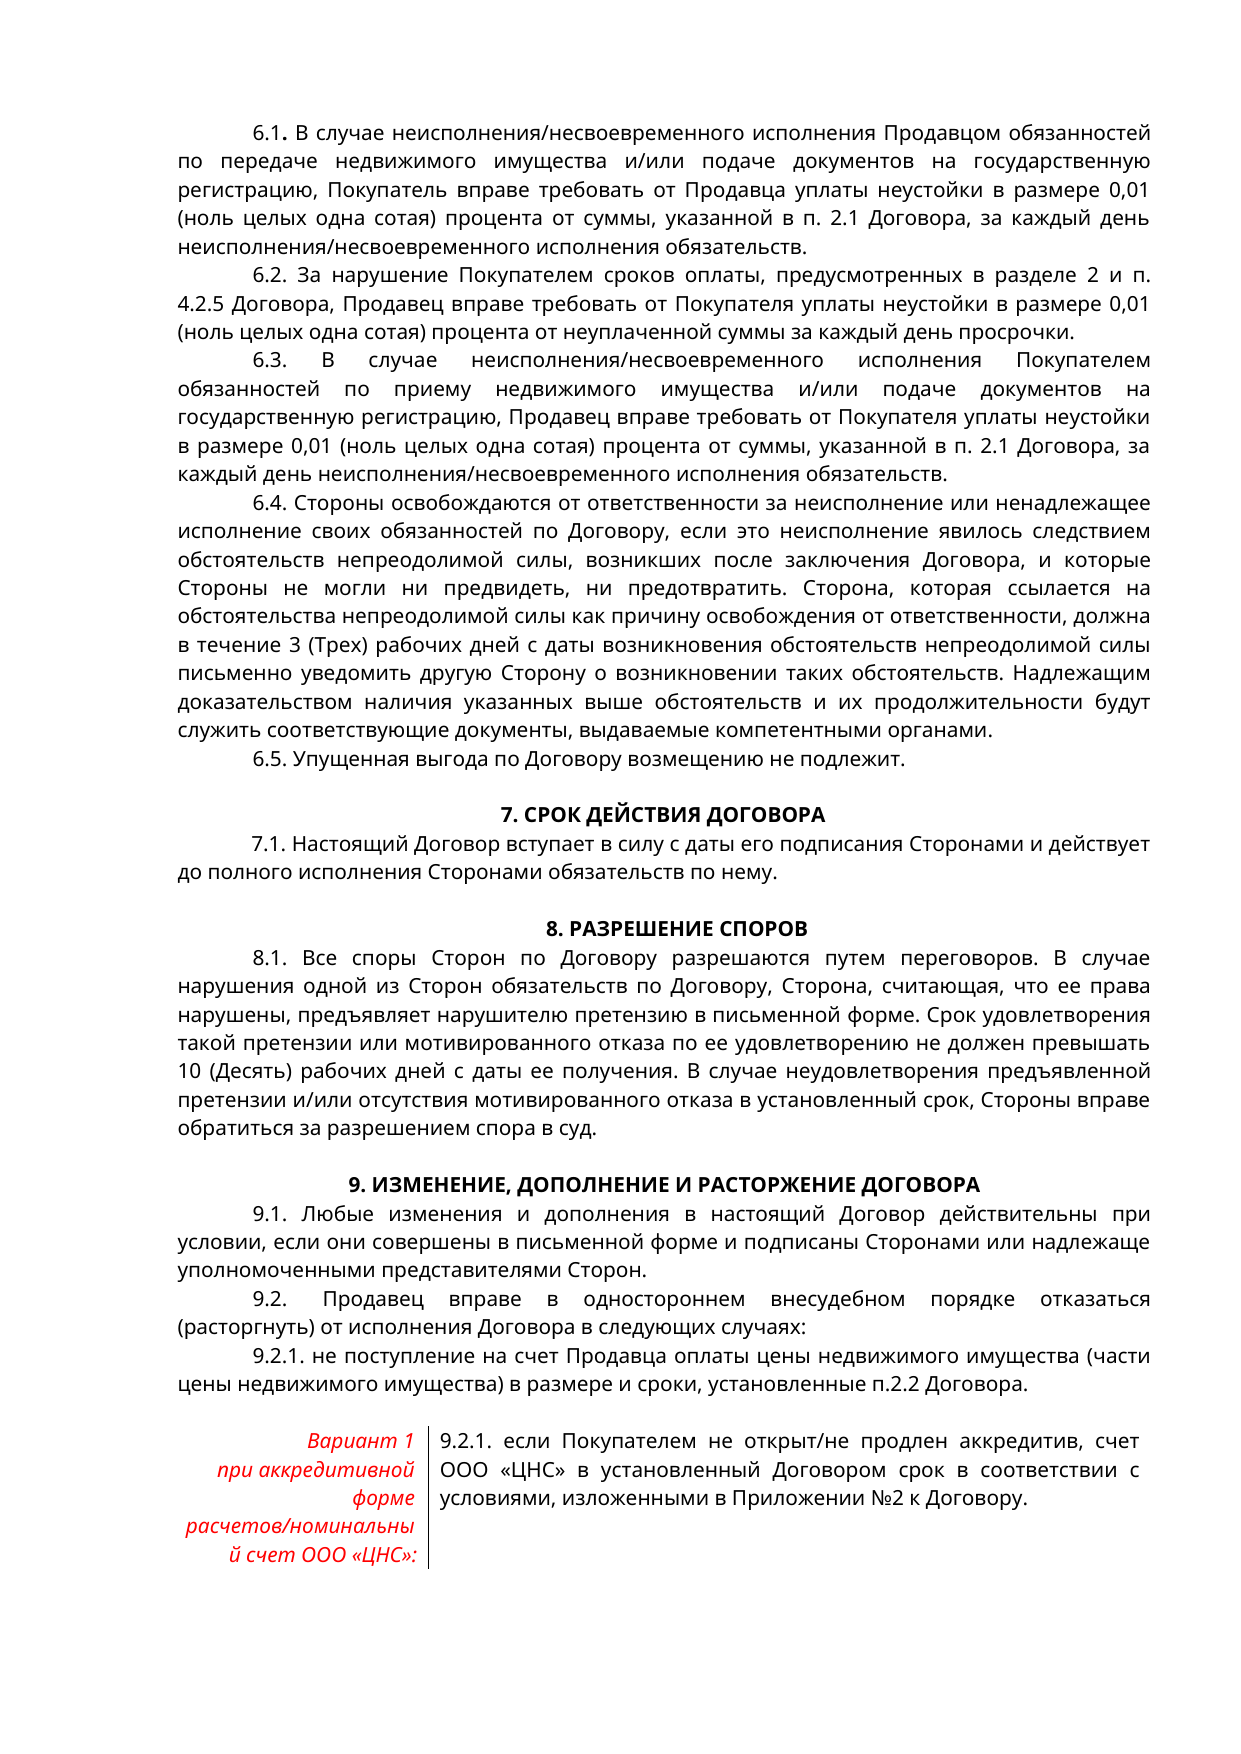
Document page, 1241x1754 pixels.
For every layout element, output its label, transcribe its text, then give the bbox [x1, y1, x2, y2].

text 6.2. За нарушение Покупателем сроков оплаты, предусмотренных в разделе 2 и п. 4.2.5 Договора, Продавец вправе требовать от Покупателя уплаты неустойки в размере 0,01 (ноль целых одна сотая) процента от неуплаченной суммы за каждый день просрочки. [177, 260, 1152, 346]
text 7.1. Настоящий Договор вступает в силу с даты его подписания Сторонами и действует до полного исполнения Сторонами обязательств по нему. [177, 829, 1152, 886]
text 6.3. В случае неисполнения/несвоевременного исполнения Покупателем обязанностей по приему недвижимого имущества и/или подаче документов на государственную регистрацию, Продавец вправе требовать от Покупателя уплаты неустойки в размере 0,01 (ноль целых одна сотая) процента от суммы, указанной в п. 2.1 Договора, за каждый день неисполнения/несвоевременного исполнения обязательств. [177, 346, 1152, 488]
text 9. ИЗМЕНЕНИЕ, ДОПОЛНЕНИЕ И РАСТОРЖЕНИЕ ДОГОВОРА [177, 1170, 1152, 1199]
table_header 9.2.1. если Покупателем не открыт/не продлен аккредитив, счет ООО «ЦНС» в установленный Договором срок в соответствии с условиями, изложенными в Приложении №2 к Договору. [429, 1426, 1152, 1568]
text 6.1. В случае неисполнения/несвоевременного исполнения Продавцом обязанностей по передаче недвижимого имущества и/или подаче документов на государственную регистрацию, Покупатель вправе требовать от Продавца уплаты неустойки в размере 0,01 (ноль целых одна сотая) процента от суммы, указанной в п. 2.1 Договора, за каждый день неисполнения/несвоевременного исполнения обязательств. [177, 118, 1152, 260]
text 9.1. Любые изменения и дополнения в настоящий Договор действительны при условии, если они совершены в письменной форме и подписаны Сторонами или надлежаще уполномоченными представителями Сторон. [177, 1199, 1152, 1284]
table_header Вариант 1 при аккредитивной форме расчетов/номинальный счет ООО «ЦНС»: [144, 1426, 428, 1568]
text 8. РАЗРЕШЕНИЕ СПОРОВ [177, 914, 1147, 943]
text 8.1. Все споры Сторон по Договору разрешаются путем переговоров. В случае нарушения одной из Сторон обязательств по Договору, Сторона, считающая, что ее права нарушены, предъявляет нарушителю претензию в письменной форме. Срок удовлетворения такой претензии или мотивированного отказа по ее удовлетворению не должен превышать 10 (Десять) рабочих дней с даты ее получения. В случае неудовлетворения предъявленной претензии и/или отсутствия мотивированного отказа в установленный срок, Стороны вправе обратиться за разрешением спора в суд. [177, 943, 1152, 1142]
text 6.5. Упущенная выгода по Договору возмещению не подлежит. [177, 744, 1152, 772]
text 9.2.1. не поступление на счет Продавца оплаты цены недвижимого имущества (части цены недвижимого имущества) в размере и сроки, установленные п.2.2 Договора. [177, 1341, 1152, 1398]
text 7. СРОК ДЕЙСТВИЯ ДОГОВОРА [177, 801, 1149, 829]
text 9.2. Продавец вправе в одностороннем внесудебном порядке отказаться (расторгнуть) от исполнения Договора в следующих случаях: [177, 1284, 1152, 1341]
text 6.4. Стороны освобождаются от ответственности за неисполнение или ненадлежащее исполнение своих обязанностей по Договору, если это неисполнение явилось следствием обстоятельств непреодолимой силы, возникших после заключения Договора, и которые Стороны не могли ни предвидеть, ни предотвратить. Сторона, которая ссылается на обстоятельства непреодолимой силы как причину освобождения от ответственности, должна в течение 3 (Трех) рабочих дней с даты возникновения обстоятельств непреодолимой силы письменно уведомить другую Сторону о возникновении таких обстоятельств. Надлежащим доказательством наличия указанных выше обстоятельств и их продолжительности будут служить соответствующие документы, выдаваемые компетентными органами. [177, 488, 1152, 744]
